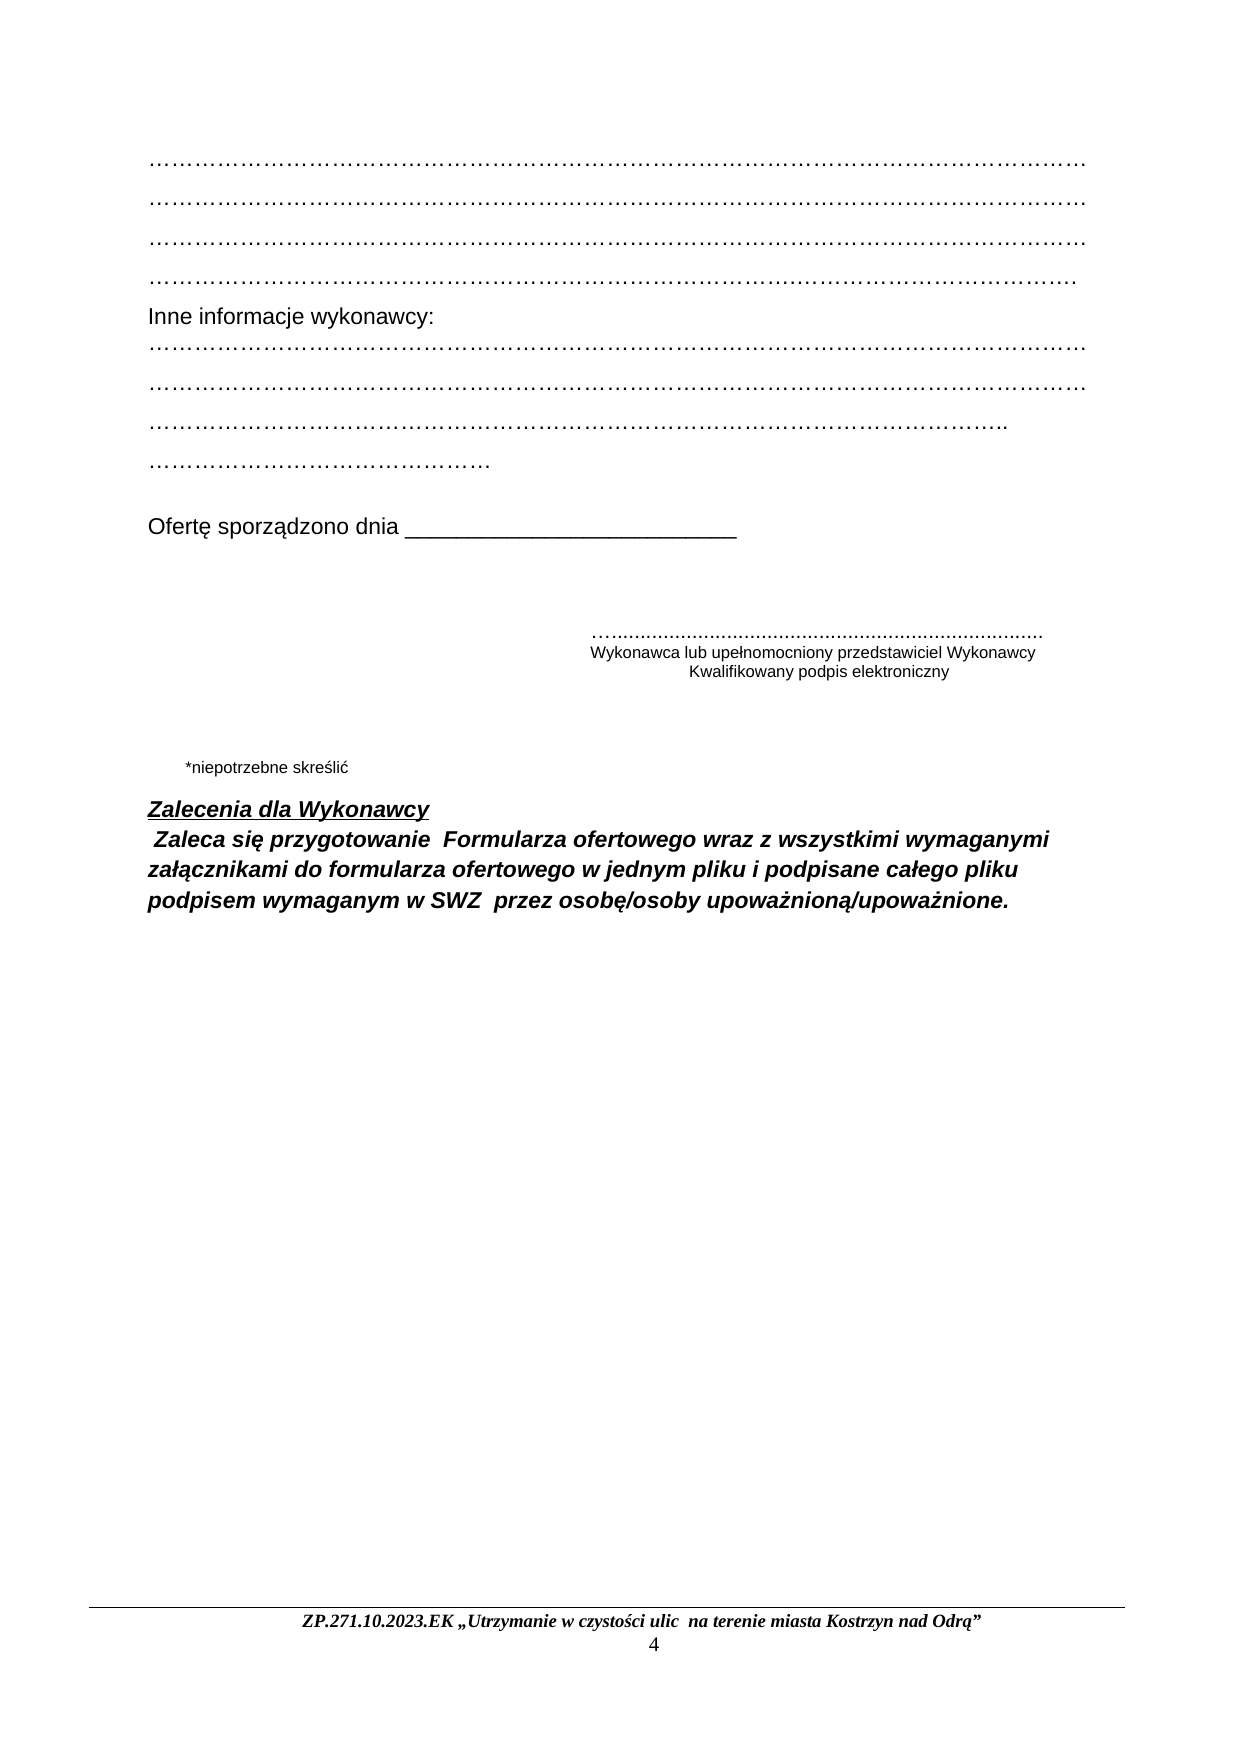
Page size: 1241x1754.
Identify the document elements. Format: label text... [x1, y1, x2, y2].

text Wykonawca lub upełnomocniony przedstawiciel Wykonawcy [523, 643, 1092, 662]
text *niepotrzebne skreślić [185, 758, 1092, 777]
text Kwalifikowany podpis elektroniczny [148, 662, 1092, 681]
text Ofertę sporządzono dnia __________________________ [148, 513, 1092, 539]
text Zalecenia dla Wykonawcy [148, 796, 1092, 822]
text Zaleca się przygotowanie Formularza ofertowego wraz z wszystkimi wymaganymi załącznikami do formularza ofertowego w jednym pliku i podpisane całego pliku podpisem wymaganym w SWZ przez osobę/osoby upoważnioną/upoważnione. [148, 826, 1092, 913]
text …........................................................................... [523, 619, 1092, 643]
text ………………………………………………………………………………………………………………………………………………………………………………………………………………………………………………………………………………………………………………………………………………………………………………………………………………….………………………………. [148, 145, 1092, 289]
text ……………………………………………………………………………………………………………………………………………………………………………………………………………………………………………………………………………………………………………………………..……………………………………… [148, 329, 1092, 474]
text Inne informacje wykonawcy: [148, 303, 1092, 329]
